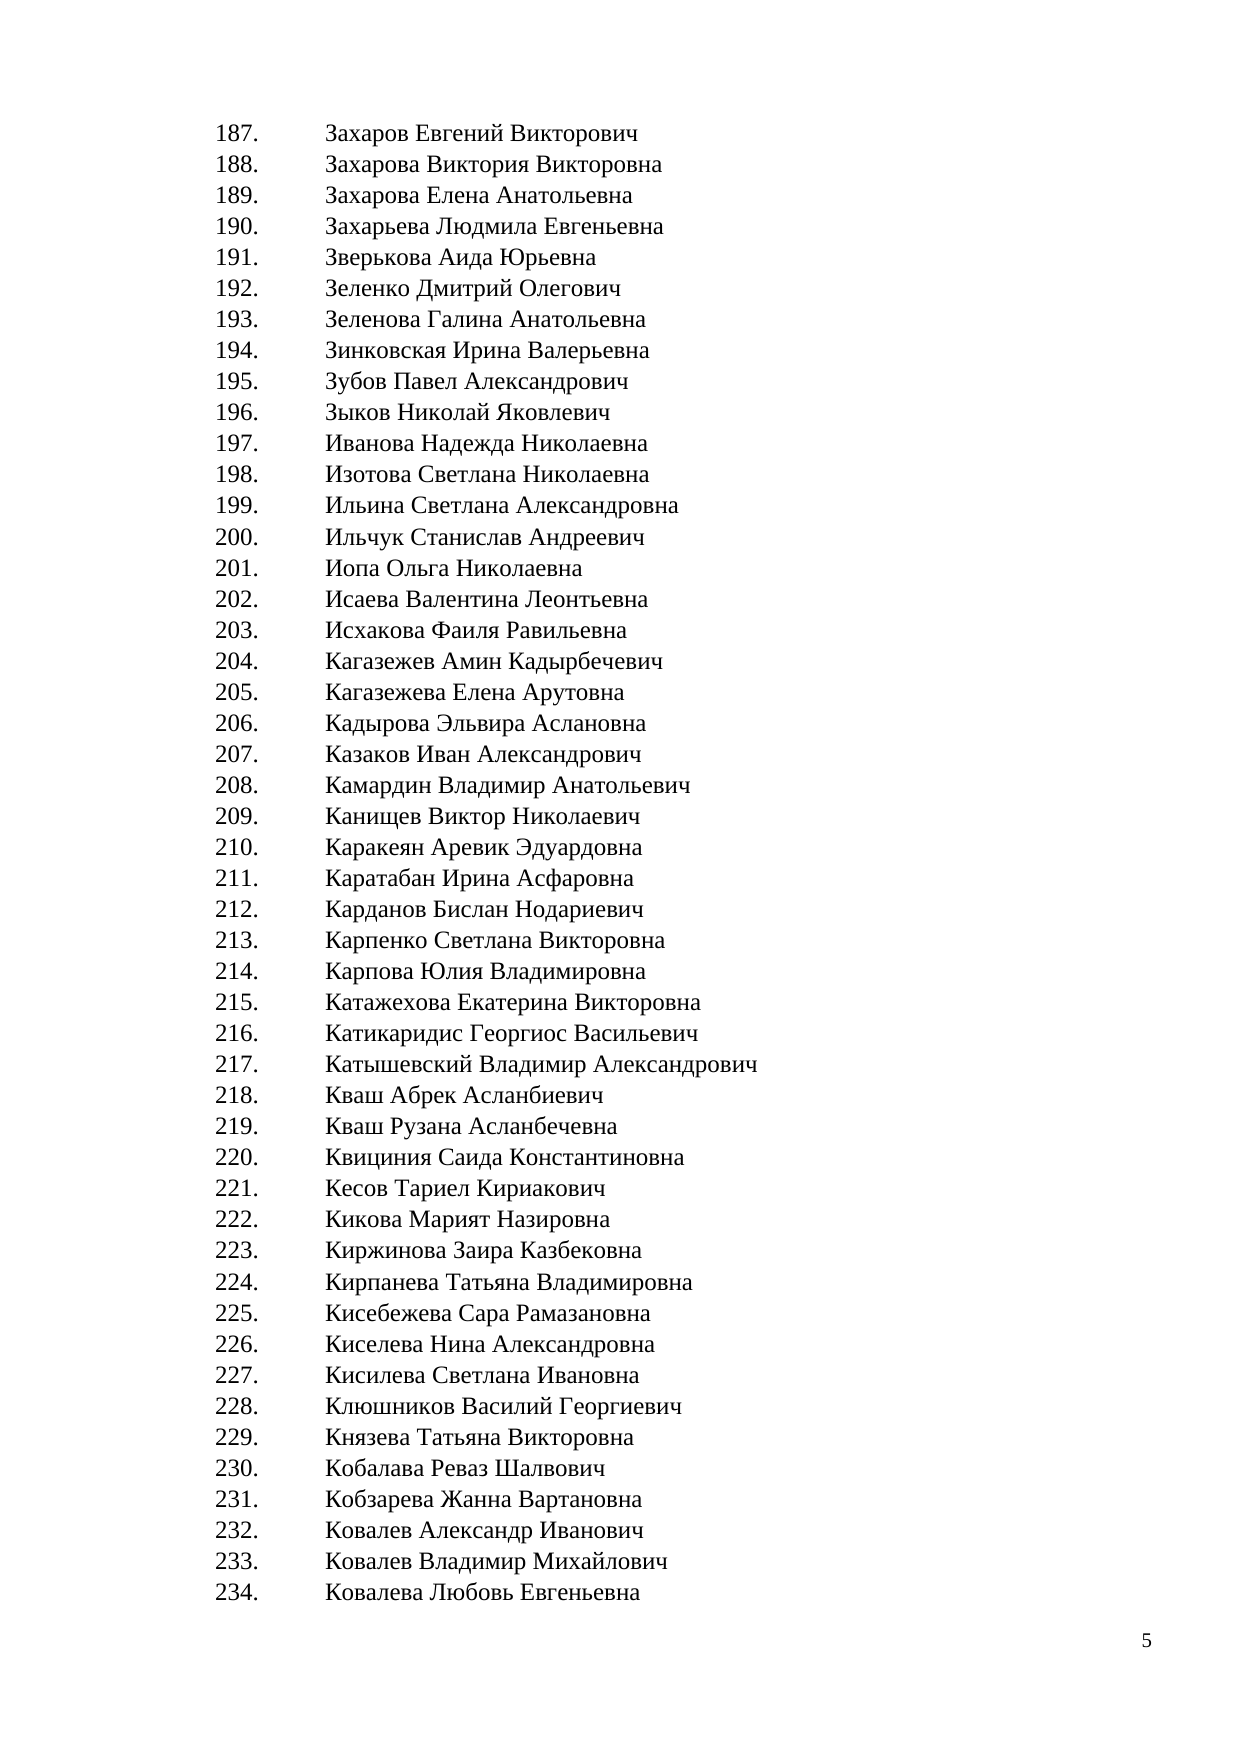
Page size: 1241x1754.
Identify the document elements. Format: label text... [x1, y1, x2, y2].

list Кадырова Эльвира Аслановна [215, 708, 1152, 737]
list Исхакова Фаиля Равильевна [215, 615, 1152, 643]
list Иопа Ольга Николаевна [215, 553, 1152, 581]
list Зубов Павел Александрович [215, 366, 1152, 395]
list Зинковская Ирина Валерьевна [215, 335, 1152, 364]
list Захарова Виктория Викторовна [215, 149, 1152, 178]
list Киселева Нина Александровна [215, 1329, 1152, 1357]
list Исаева Валентина Леонтьевна [215, 584, 1152, 612]
list Захарова Елена Анатольевна [215, 180, 1152, 209]
list Киржинова Заира Казбековна [215, 1236, 1152, 1264]
list Камардин Владимир Анатольевич [215, 770, 1152, 799]
list Карпова Юлия Владимировна [215, 956, 1152, 985]
list Ковалев Александр Иванович [215, 1515, 1152, 1544]
list Ильчук Станислав Андреевич [215, 522, 1152, 550]
list Кисилева Светлана Ивановна [215, 1360, 1152, 1388]
list Иванова Надежда Николаевна [215, 428, 1152, 457]
list Ковалев Владимир Михайлович [215, 1546, 1152, 1575]
list Зеленова Галина Анатольевна [215, 304, 1152, 333]
list Клюшников Василий Георгиевич [215, 1391, 1152, 1419]
list Ильина Светлана Александровна [215, 491, 1152, 519]
list Захарьева Людмила Евгеньевна [215, 211, 1152, 240]
list Князева Татьяна Викторовна [215, 1422, 1152, 1451]
list Захаров Евгений Викторович [215, 118, 1152, 147]
list Ковалева Любовь Евгеньевна [215, 1577, 1152, 1606]
list Каракеян Аревик Эдуардовна [215, 832, 1152, 861]
list Кирпанева Татьяна Владимировна [215, 1267, 1152, 1295]
list Кобзарева Жанна Вартановна [215, 1484, 1152, 1513]
list Карпенко Светлана Викторовна [215, 925, 1152, 954]
list Изотова Светлана Николаевна [215, 459, 1152, 488]
list Карданов Бислан Нодариевич [215, 894, 1152, 923]
list Канищев Виктор Николаевич [215, 801, 1152, 830]
list Кикова Марият Назировна [215, 1204, 1152, 1233]
list Зыков Николай Яковлевич [215, 397, 1152, 426]
list Кобалава Реваз Шалвович [215, 1453, 1152, 1482]
list Зверькова Аида Юрьевна [215, 242, 1152, 271]
list Зеленко Дмитрий Олегович [215, 273, 1152, 302]
list Кесов Тариел Кириакович [215, 1173, 1152, 1202]
list Катажехова Екатерина Викторовна [215, 987, 1152, 1016]
list Кисебежева Сара Рамазановна [215, 1298, 1152, 1326]
list Кваш Рузана Асланбечевна [215, 1111, 1152, 1140]
list Кваш Абрек Асланбиевич [215, 1080, 1152, 1109]
list Катикаридис Георгиос Васильевич [215, 1018, 1152, 1047]
list Каратабан Ирина Асфаровна [215, 863, 1152, 892]
list Казаков Иван Александрович [215, 739, 1152, 768]
list Кагазежева Елена Арутовна [215, 677, 1152, 706]
list Катышевский Владимир Александрович [215, 1049, 1152, 1078]
list Квициния Саида Константиновна [215, 1142, 1152, 1171]
list Кагазежев Амин Кадырбечевич [215, 646, 1152, 674]
